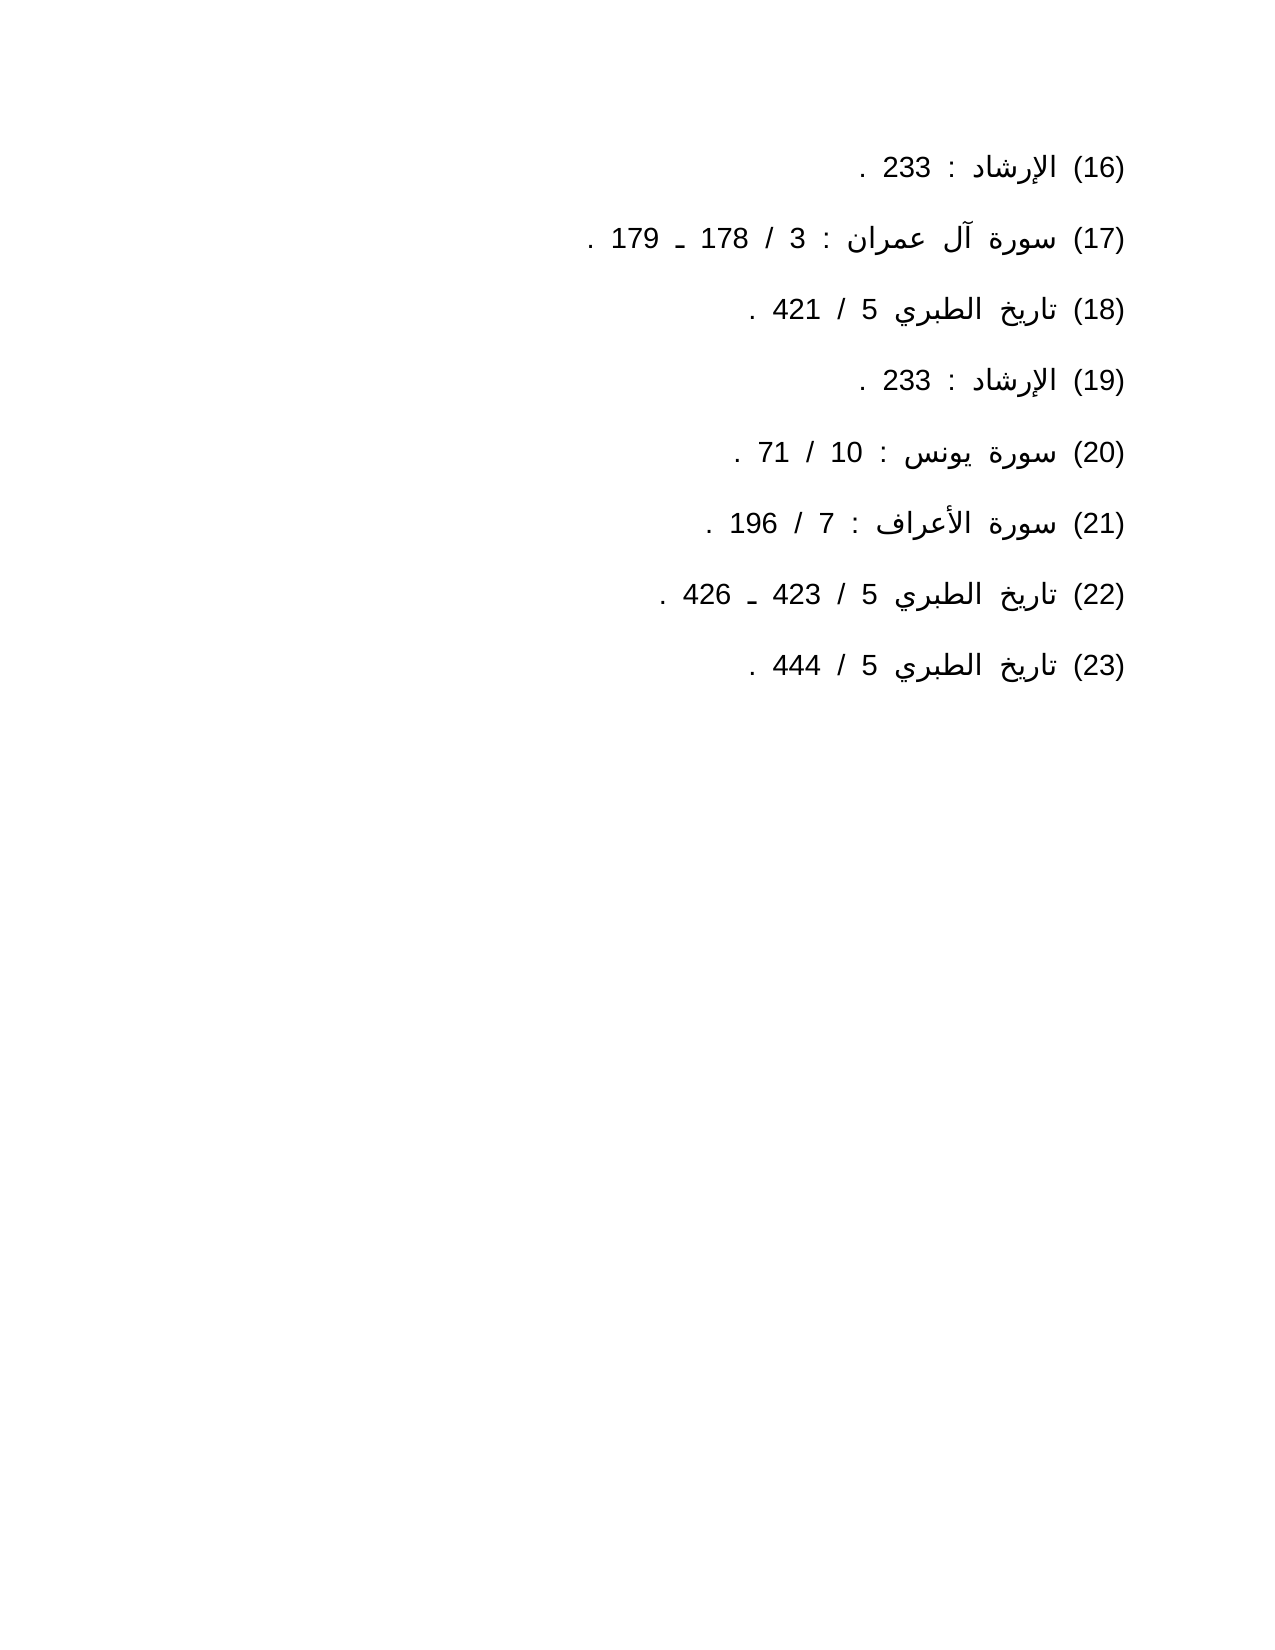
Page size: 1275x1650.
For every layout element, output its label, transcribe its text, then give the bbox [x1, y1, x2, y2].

text (18) تاريخ الطبري 5 / 421 . [150, 292, 1125, 326]
text (23) تاريخ الطبري 5 / 444 . [150, 648, 1125, 682]
text (17) سورة آل عمران : 3 / 178 ـ 179 . [150, 221, 1125, 255]
text (22) تاريخ الطبري 5 / 423 ـ 426 . [150, 577, 1125, 610]
text (20) سورة يونس : 10 / 71 . [150, 434, 1125, 468]
text (19) الإرشاد : 233 . [150, 363, 1125, 397]
text (16) الإرشاد : 233 . [150, 150, 1125, 183]
text (21) سورة الأعراف : 7 / 196 . [150, 506, 1125, 539]
